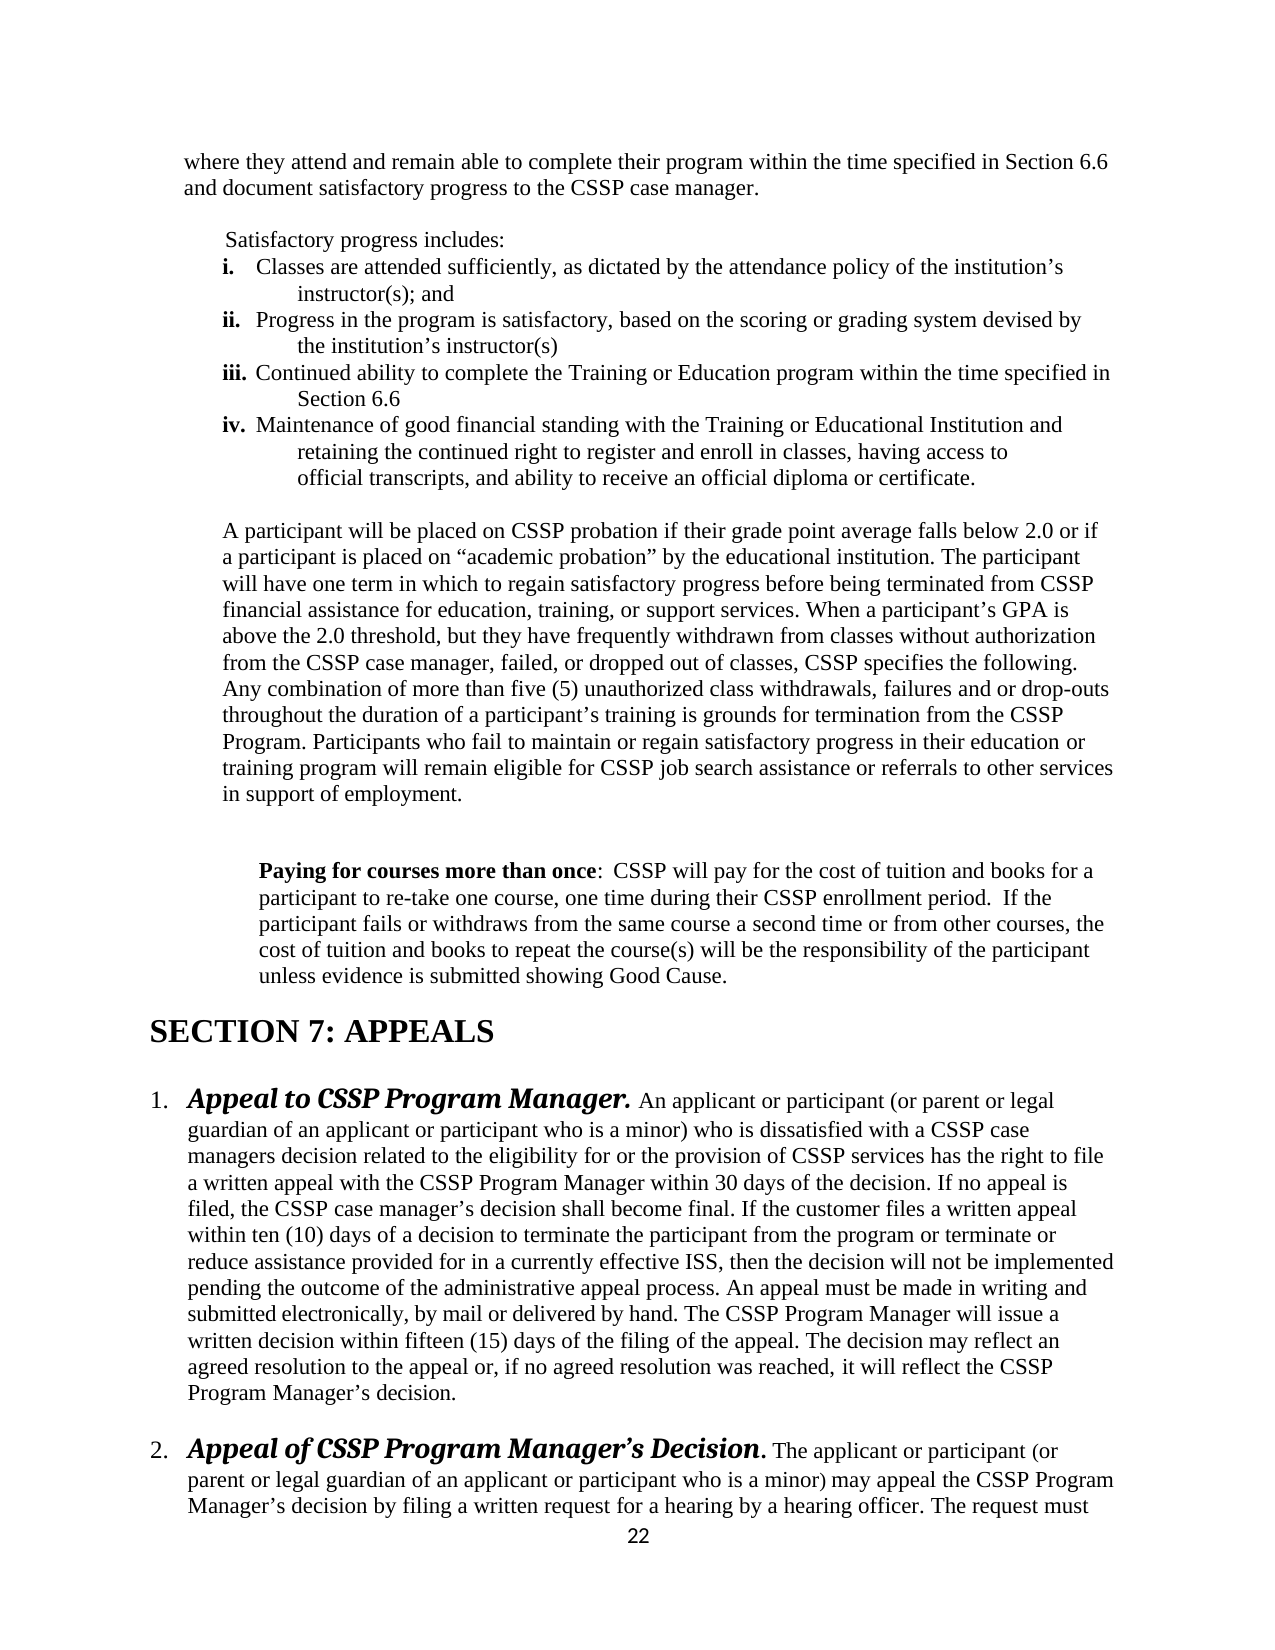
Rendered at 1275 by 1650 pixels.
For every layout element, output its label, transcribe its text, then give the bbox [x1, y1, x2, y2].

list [150, 1433, 1114, 1519]
list Continued ability to complete the Training or Education program within the time specified in Section 6.6 [222, 359, 1111, 411]
list Appeal to CSSP Program Manager. An applicant or participant (or parent or legal guardian of an applicant or participant who is a minor) who is dissatisfied with a CSSP case managers decision related to the eligibility for or the provision of CSSP services has the right to file a written appeal with the CSSP Program Manager within 30 days of the decision. If no appeal is filed, the CSSP case manager’s decision shall become final. If the customer files a written appeal within ten (10) days of a decision to terminate the participant from the program or terminate or reduce assistance provided for in a currently effective ISS, then the decision will not be implemented pending the outcome of the administrative appeal process. An appeal must be made in writing and submitted electronically, by mail or delivered by hand. The CSSP Program Manager will issue a written decision within fifteen (15) days of the filing of the appeal. The decision may reflect an agreed resolution to the appeal or, if no agreed resolution was reached, it will reflect the CSSP Program Manager’s decision. [150, 1082, 1117, 1406]
list Paying for courses more than once: CSSP will pay for the cost of tuition and books for a participant to re-take one course, one time during their CSSP enrollment period. If the participant fails or withdraws from the same course a second time or from other courses, the cost of tuition and books to repeat the course(s) will be the responsibility of the participant unless evidence is submitted showing Good Cause. [259, 857, 1116, 989]
list Classes are attended sufficiently, as dictated by the attendance policy of the institution’s instructor(s); and [222, 253, 1063, 306]
list Maintenance of good financial standing with the Training or Educational Institution and retaining the continued right to register and enroll in classes, having access to official transcripts, and ability to receive an official diploma or certificate. [222, 411, 1080, 491]
text Any combination of more than five (5) unauthorized class withdrawals, failures and or drop-outs throughout the duration of a participant’s training is grounds for termination from the CSSP Program. Participants who fail to maintain or regain satisfactory progress in their education or training program will remain eligible for CSSP job search assistance or referrals to other services in support of employment. [222, 675, 1119, 807]
list Progress in the program is satisfactory, based on the scoring or grading system devised by the institution’s instructor(s) [222, 306, 1115, 359]
text Satisfactory progress includes: [225, 227, 1152, 253]
text SECTION 7: APPEALS [149, 1011, 1116, 1050]
text A participant will be placed on CSSP probation if their grade point average falls below 2.0 or if a participant is placed on “academic probation” by the educational institution. The participant will have one term in which to regain satisfactory progress before being terminated from CSSP financial assistance for education, training, or support services. When a participant’s GPA is above the 2.0 threshold, but they have frequently withdrawn from classes without authorization from the CSSP case manager, failed, or dropped out of classes, CSSP specifies the following. [222, 517, 1112, 675]
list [150, 148, 1113, 201]
